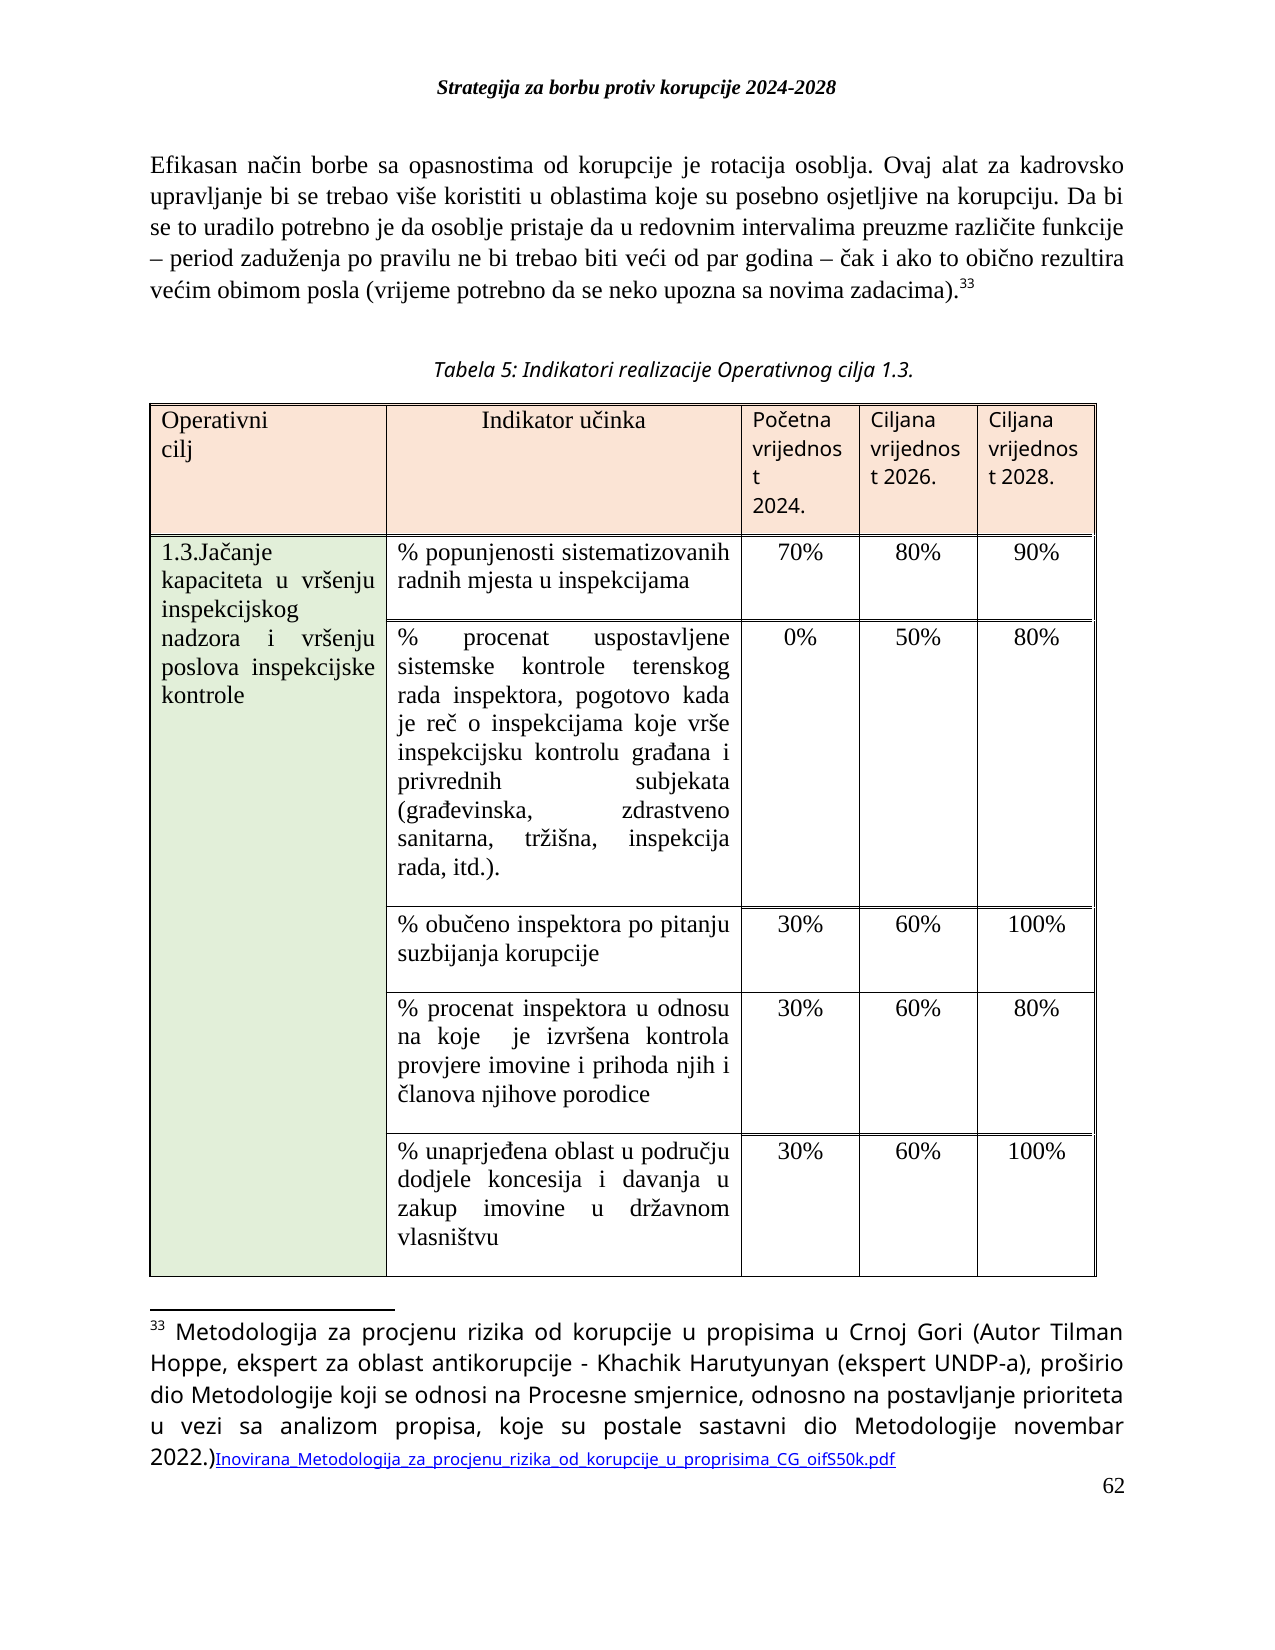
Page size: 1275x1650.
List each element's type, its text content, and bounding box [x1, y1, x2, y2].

table_cell 80% [860, 537, 977, 619]
table_cell % obučeno inspektora po pitanju suzbijanja korupcije [387, 907, 741, 992]
table_cell % popunjenosti sistematizovanih radnih mjesta u inspekcijama [387, 537, 741, 619]
table_cell % procenat uspostavljene sistemske kontrole terenskog rada inspektora, pogotovo kada je reč o inspekcijama koje vrše inspekcijsku kontrolu građana i privrednih subjekata (građevinska, zdrastveno sanitarna, tržišna, inspekcija rada, itd.). [387, 622, 741, 906]
table_cell % unaprjeđena oblast u području dodjele koncesija i davanja u zakup imovine u državnom vlasništvu [387, 1134, 741, 1276]
table_cell 0% [742, 622, 859, 906]
table_header Ciljana vrijednost 2028. [978, 406, 1094, 533]
table_cell 30% [742, 1136, 859, 1276]
table_cell 30% [742, 993, 859, 1133]
table_header Operativni cilj [151, 406, 386, 533]
table_cell 100% [978, 906, 1096, 992]
table_cell 60% [860, 1136, 977, 1276]
text Efikasan način borbe sa opasnostima od korupcije je rotacija osoblja. Ovaj alat za kadrovsko upravljanje bi se trebao više koristiti u oblastima koje su posebno osjetljive na korupciju. Da bi se to uradilo potrebno je da osoblje pristaje da u redovnim intervalima preuzme različite funkcije – period zaduženja po pravilu ne bi trebao biti veći od par godina – čak i ako to obično rezultira većim obimom posla (vrijeme potrebno da se neko upozna sa novima zadacima). [150, 150, 1125, 305]
table_cell 60% [860, 909, 977, 992]
table_cell 50% [860, 622, 977, 906]
table_cell 80% [978, 619, 1096, 906]
table_cell 90% [978, 534, 1094, 619]
table_header Početna vrijednost 2024. [742, 406, 859, 533]
table_cell 30% [742, 909, 859, 992]
table_cell 1.3.Jačanje kapaciteta u vršenju inspekcijskog nadzora i vršenju poslova inspekcijske kontrole [151, 537, 386, 1276]
table_cell 60% [860, 993, 977, 1133]
table_cell 100% [978, 1133, 1094, 1276]
table_cell % procenat inspektora u odnosu na koje je izvršena kontrola provjere imovine i prihoda njih i članova njihove porodice [387, 993, 741, 1133]
table_header Indikator učinka [387, 406, 741, 533]
table_cell 80% [978, 993, 1094, 1133]
list Tabela 5: Indikatori realizacije Operativnog cilja 1.3. [225, 355, 1125, 384]
table_header Ciljana vrijednost 2026. [860, 406, 977, 533]
table_cell 70% [742, 537, 859, 619]
